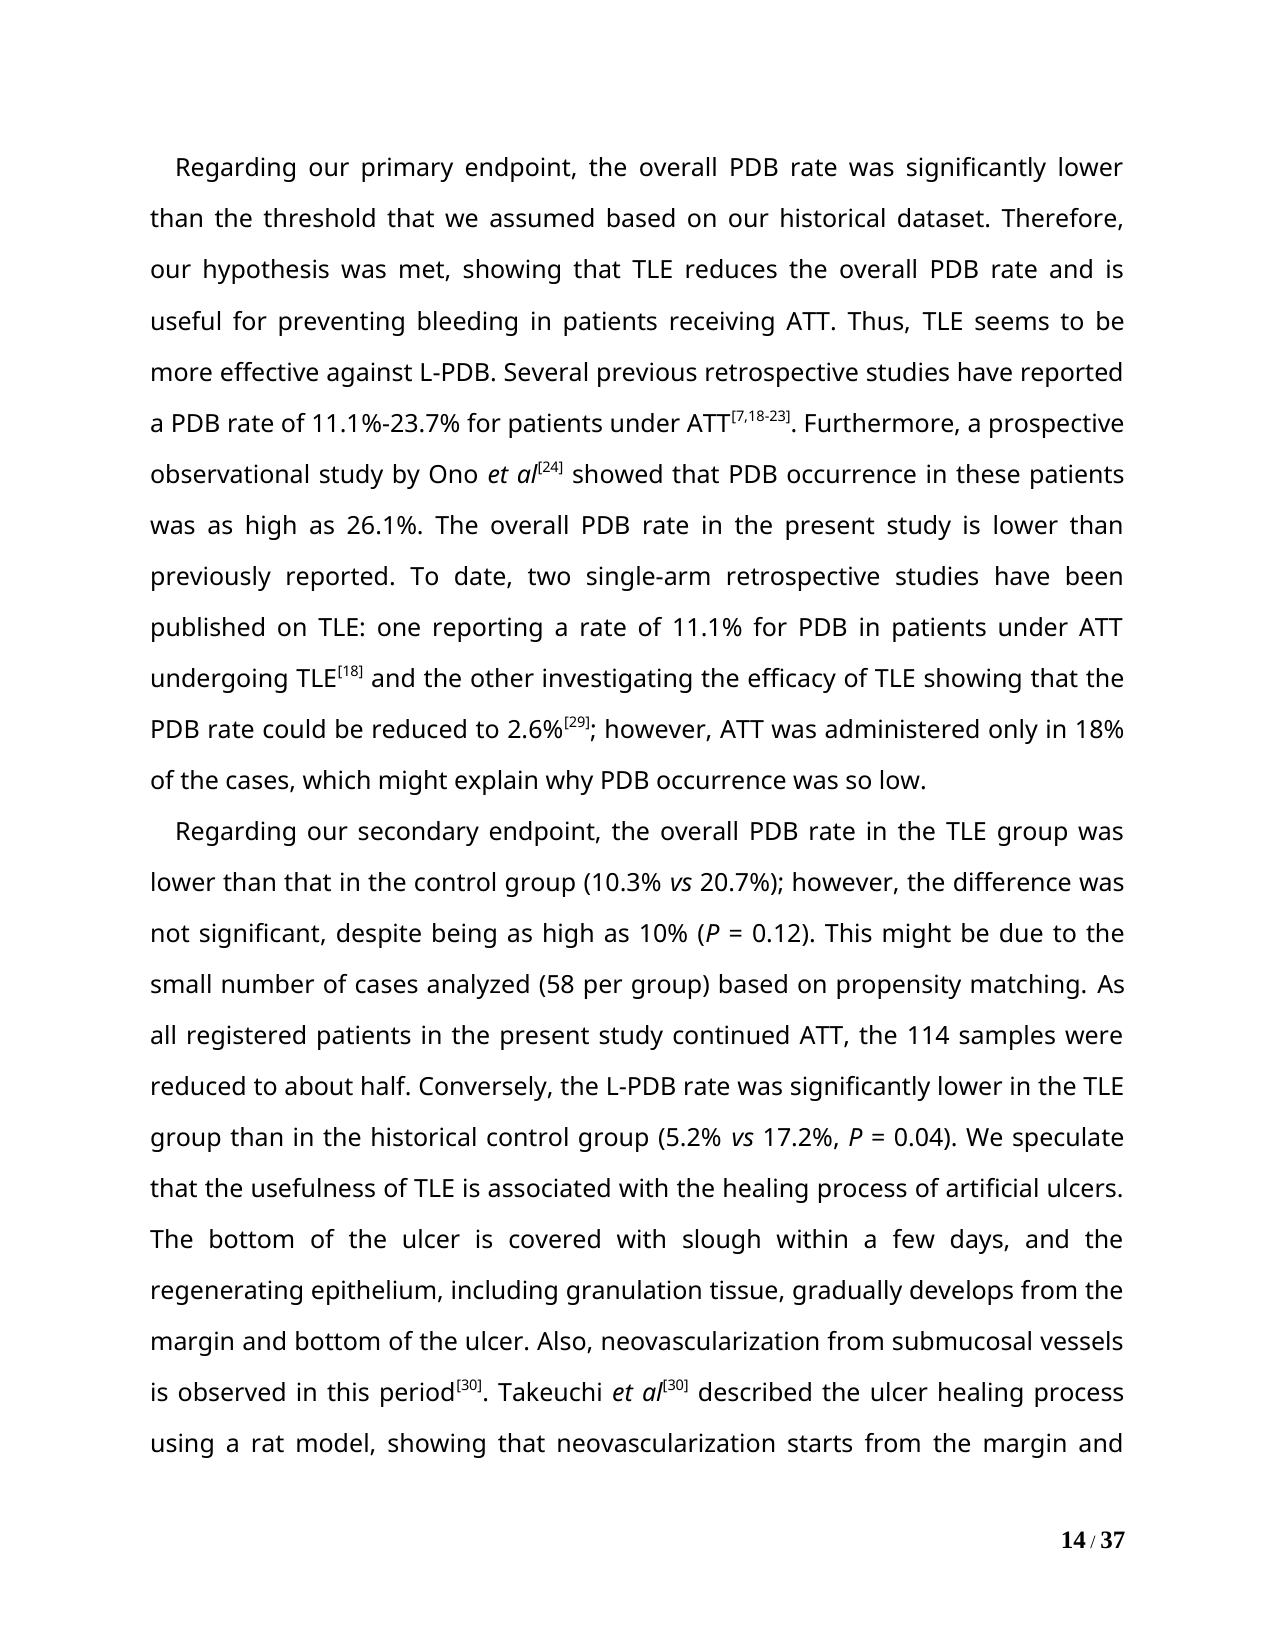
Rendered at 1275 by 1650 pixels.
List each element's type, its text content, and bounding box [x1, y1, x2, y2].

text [150, 813, 1125, 1460]
text Regarding our primary endpoint, the overall PDB rate was significantly lower than the threshold that we assumed based on our historical dataset. Therefore, our hypothesis was met, showing that TLE reduces the overall PDB rate and is useful for preventing bleeding in patients receiving ATT. Thus, TLE seems to be more effective against L-PDB. Several previous retrospective studies have reported a PDB rate of 11.1%-23.7% for patients under ATT[7,18-23]. Furthermore, a prospective observational study by Ono et al[24] showed that PDB occurrence in these patients was as high as 26.1%. The overall PDB rate in the present study is lower than previously reported. To date, two single-arm retrospective studies have been published on TLE: one reporting a rate of 11.1% for PDB in patients under ATT undergoing TLE[18] and the other investigating the efficacy of TLE showing that the PDB rate could be reduced to 2.6%[29]; however, ATT was administered only in 18% of the cases, which might explain why PDB occurrence was so low. [150, 150, 1125, 797]
